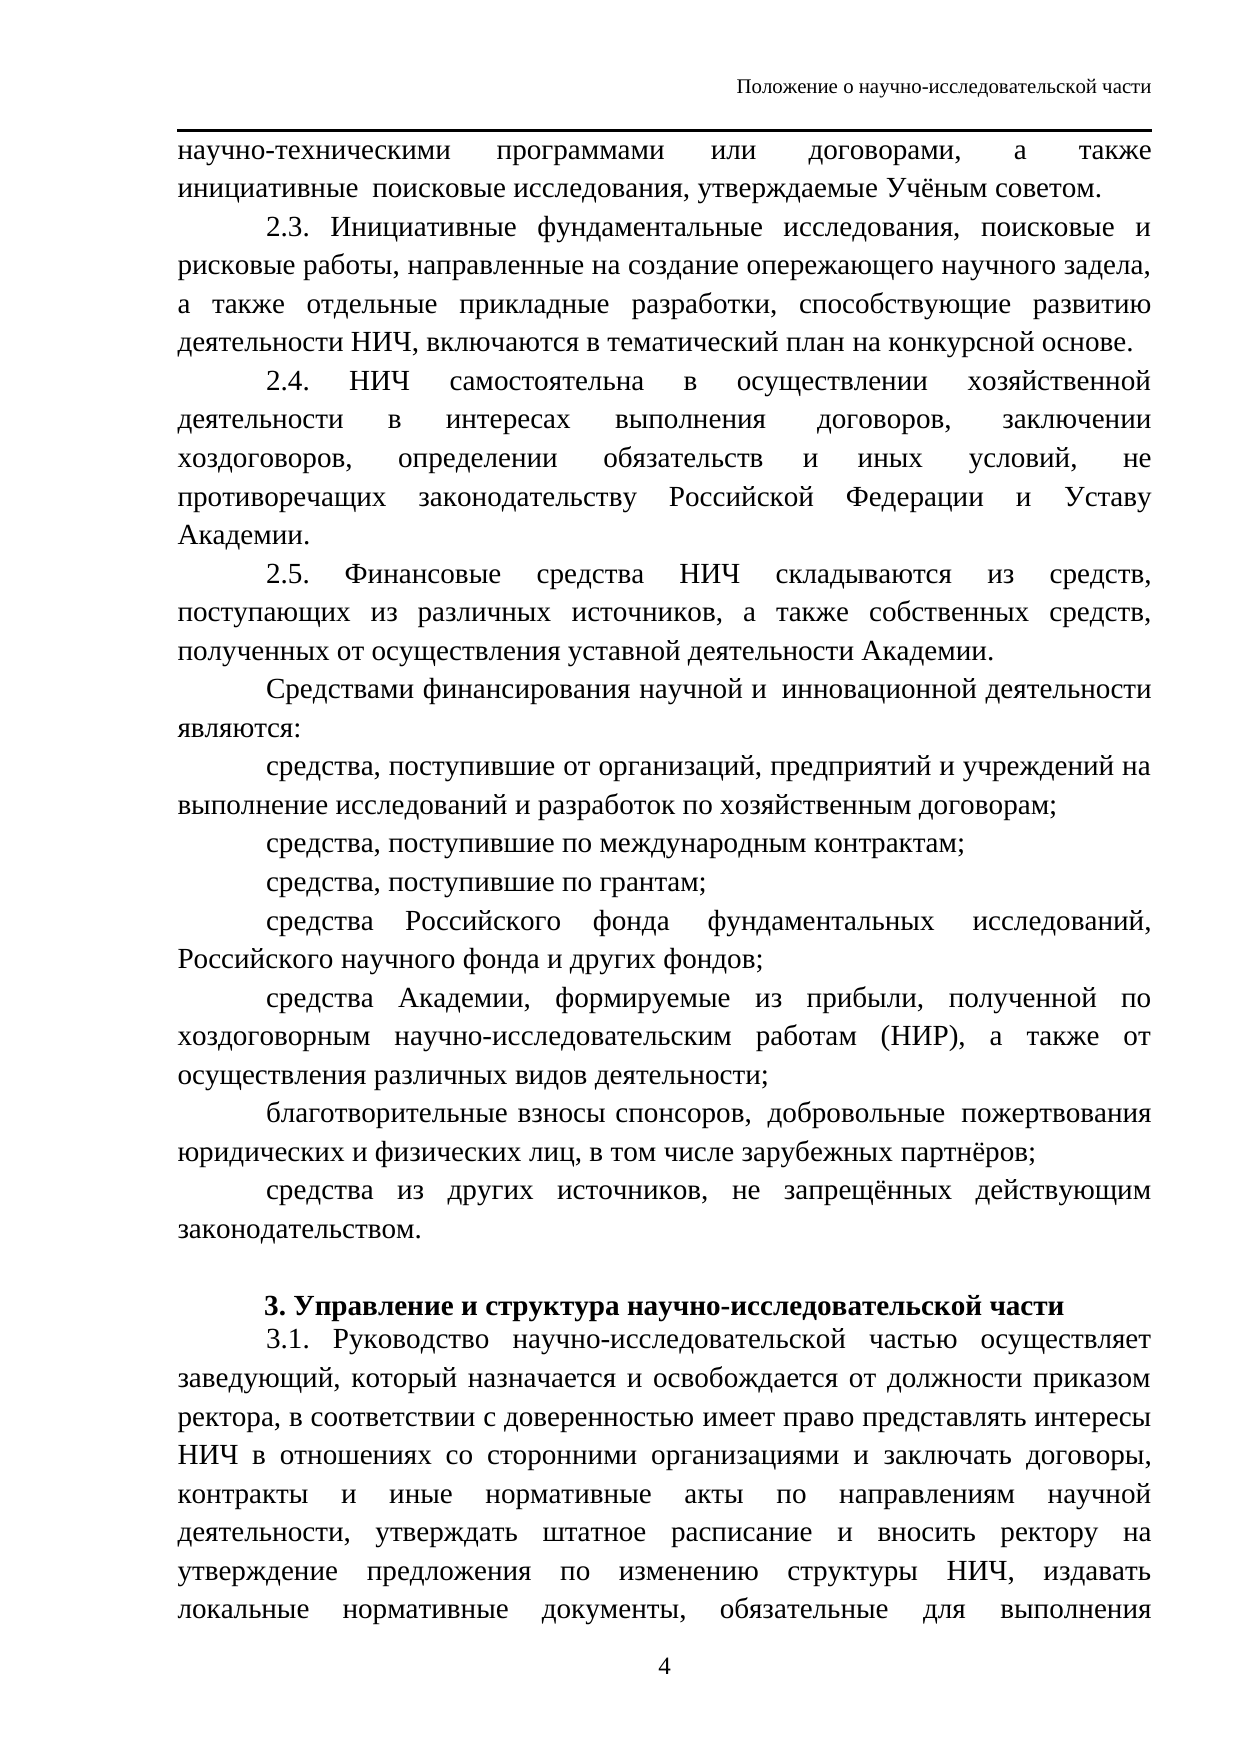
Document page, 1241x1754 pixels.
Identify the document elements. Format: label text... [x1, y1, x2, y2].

text средства Академии, формируемые из прибыли, полученной по хоздоговорным научно-исследовательским работам (НИР), а также от осуществления различных видов деятельности; [177, 980, 1152, 1090]
text средства из других источников, не запрещённых действующим законодательством. [177, 1172, 1152, 1244]
text 2.3. Инициативные фундаментальные исследования, поисковые и рисковые работы, направленные на создание опережающего научного задела, а также отдельные прикладные разработки, способствующие развитию деятельности НИЧ, включаются в тематический план на конкурсной основе. [177, 209, 1152, 358]
text средства Российского фонда фундаментальных исследований, Российского научного фонда и других фондов; [177, 903, 1152, 975]
text средства, поступившие по грантам; [177, 864, 1152, 898]
text Средствами финансирования научной и инновационной деятельности являются: [177, 671, 1152, 743]
text средства, поступившие от организаций, предприятий и учреждений на выполнение исследований и разработок по хозяйственным договорам; [177, 748, 1152, 821]
text 2.4. НИЧ самостоятельна в осуществлении хозяйственной деятельности в интересах выполнения договоров, заключении хоздоговоров, определении обязательств и иных условий, не противоречащих законодательству Российской Федерации и Уставу Академии. [177, 363, 1152, 551]
text средства, поступившие по международным контрактам; [177, 826, 1152, 859]
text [177, 1322, 1152, 1625]
text 2.5. Финансовые средства НИЧ складываются из средств, поступающих из различных источников, а также собственных средств, полученных от осуществления уставной деятельности Академии. [177, 556, 1152, 666]
text благотворительные взносы спонсоров, добровольные пожертвования юридических и физических лиц, в том числе зарубежных партнёров; [177, 1095, 1152, 1167]
text 3. Управление и структура научно-исследовательской части [177, 1288, 1152, 1322]
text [177, 132, 1152, 204]
